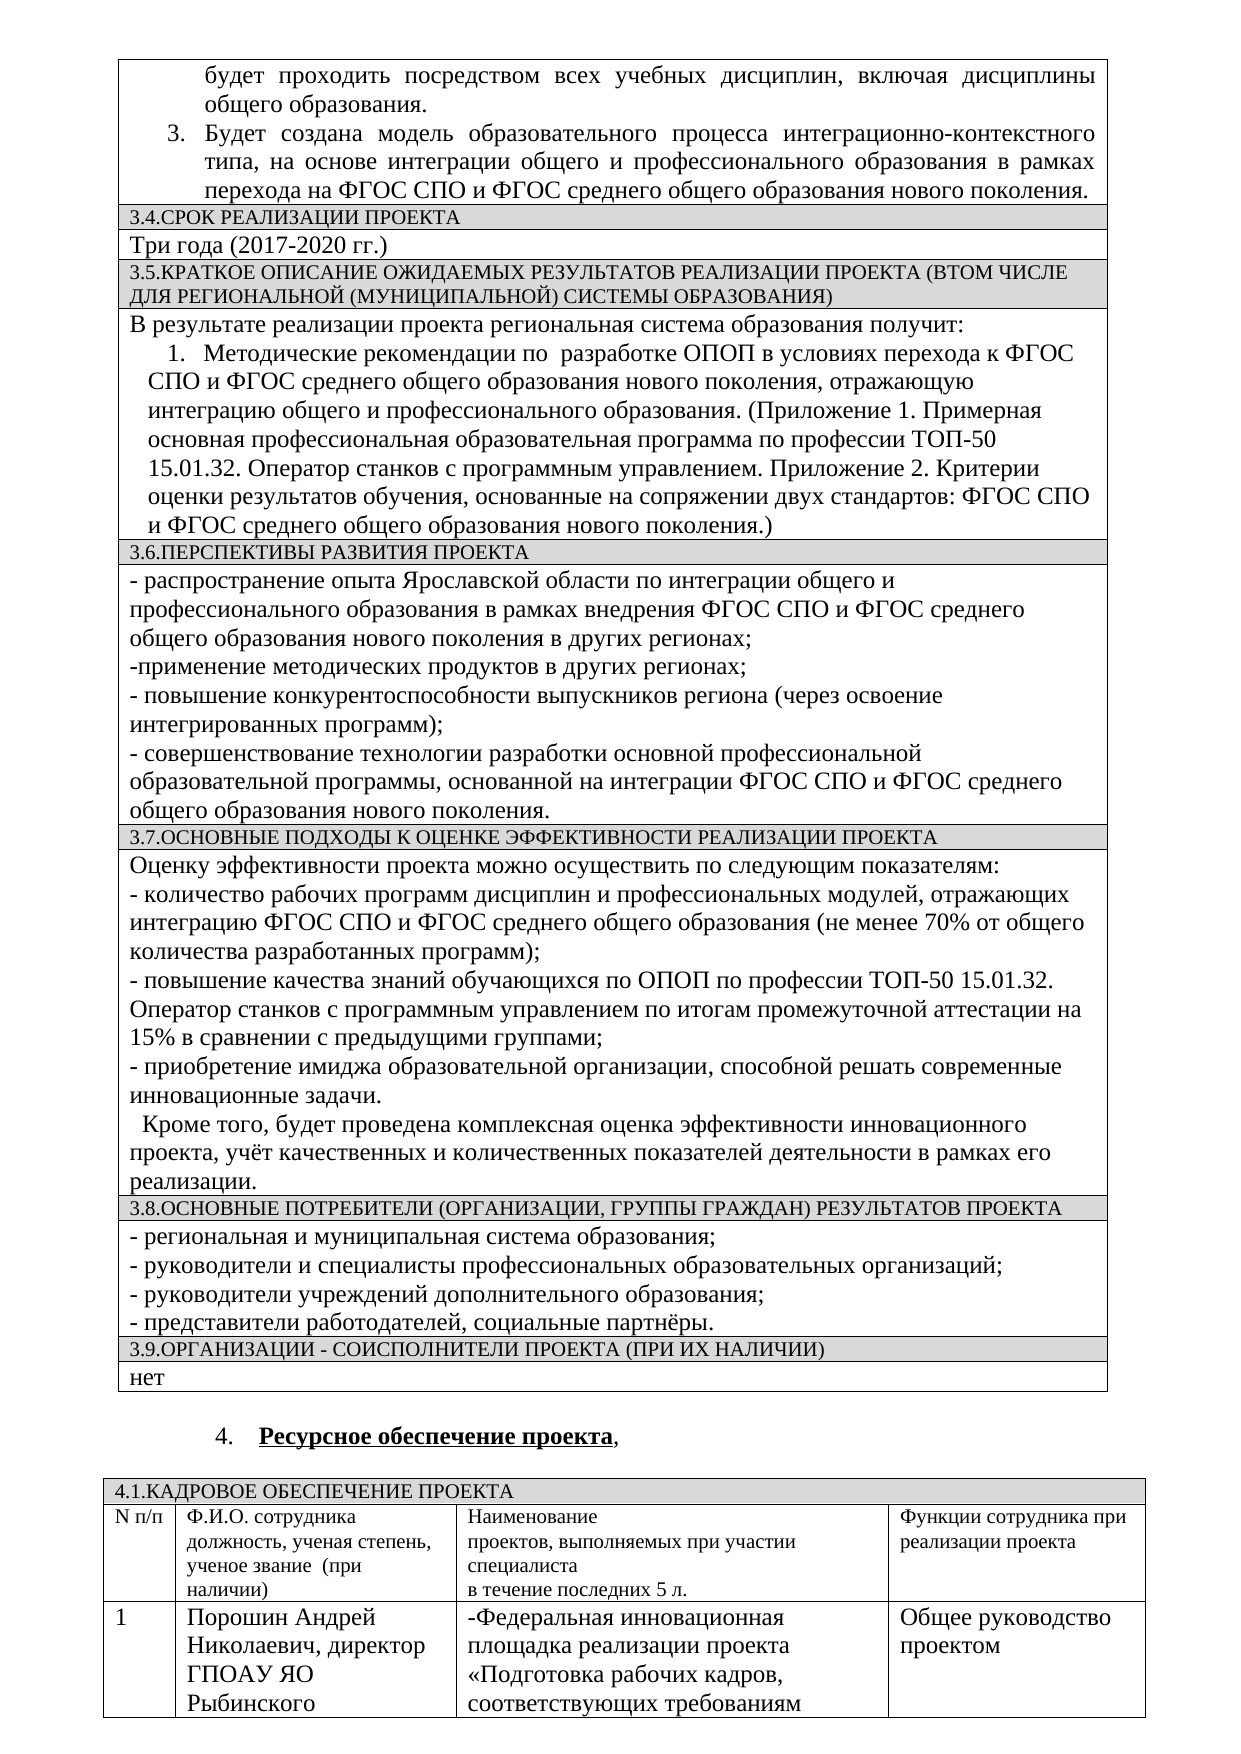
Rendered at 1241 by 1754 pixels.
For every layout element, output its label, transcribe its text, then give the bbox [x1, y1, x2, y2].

table_cell Оценку эффективности проекта можно осуществить по следующим показателям: - количество рабочих программ дисциплин и профессиональных модулей, отражающих интеграцию ФГОС СПО и ФГОС среднего общего образования (не менее 70% от общего количества разработанных программ); - повышение качества знаний обучающихся по ОПОП по профессии ТОП-50 15.01.32. Оператор станков с программным управлением по итогам промежуточной аттестации на 15% в сравнении с предыдущими группами; - приобретение имиджа образовательной организации, способной решать современные инновационные задачи. Кроме того, будет проведена комплексная оценка эффективности инновационного проекта, учёт качественных и количественных показателей деятельности в рамках его реализации. [119, 850, 1107, 1195]
table_cell - распространение опыта Ярославской области по интеграции общего и профессионального образования в рамках внедрения ФГОС СПО и ФГОС среднего общего образования нового поколения в других регионах; -применение методических продуктов в других регионах; - повышение конкурентоспособности выпускников региона (через освоение интегрированных программ); - совершенствование технологии разработки основной профессиональной образовательной программы, основанной на интеграции ФГОС СПО и ФГОС среднего общего образования нового поколения. [119, 565, 1107, 824]
table_cell 3.8.ОСНОВНЫЕ ПОТРЕБИТЕЛИ (ОРГАНИЗАЦИИ, ГРУППЫ ГРАЖДАН) РЕЗУЛЬТАТОВ ПРОЕКТА [119, 1196, 1107, 1220]
table_cell N п/п [104, 1505, 175, 1601]
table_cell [457, 1602, 888, 1717]
table_cell В результате реализации проекта региональная система образования получит: Методические рекомендации по разработке ОПОП в условиях перехода к ФГОС СПО и ФГОС среднего общего образования нового поколения, отражающую интеграцию общего и профессионального образования. (Приложение 1. Примерная основная профессиональная образовательная программа по профессии ТОП-50 15.01.32. Оператор станков с программным управлением. Приложение 2. Критерии оценки результатов обучения, основанные на сопряжении двух стандартов: ФГОС СПО и ФГОС среднего общего образования нового поколения.) [119, 309, 1107, 539]
table_cell Три года (2017-2020 гг.) [119, 230, 1107, 259]
table_cell 3.4.СРОК РЕАЛИЗАЦИИ ПРОЕКТА [119, 205, 1107, 229]
table_cell 3.9.ОРГАНИЗАЦИИ - СОИСПОЛНИТЕЛИ ПРОЕКТА (ПРИ ИХ НАЛИЧИИ) [119, 1337, 1107, 1361]
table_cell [119, 60, 1107, 204]
table_cell 1 [104, 1602, 175, 1717]
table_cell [176, 1602, 456, 1717]
table_cell Ф.И.О. сотрудника должность, ученая степень, ученое звание (при наличии) [176, 1505, 456, 1601]
table_cell 3.6.ПЕРСПЕКТИВЫ РАЗВИТИЯ ПРОЕКТА [119, 540, 1107, 564]
table_cell - региональная и муниципальная система образования; - руководители и специалисты профессиональных образовательных организаций; - руководители учреждений дополнительного образования; - представители работодателей, социальные партнёры. [119, 1221, 1107, 1336]
table_cell нет [119, 1362, 1107, 1391]
table_cell Функции сотрудника при реализации проекта [889, 1505, 1145, 1601]
table_cell 3.5.КРАТКОЕ ОПИСАНИЕ ОЖИДАЕМЫХ РЕЗУЛЬТАТОВ РЕАЛИЗАЦИИ ПРОЕКТА (ВТОМ ЧИСЛЕ ДЛЯ РЕГИОНАЛЬНОЙ (МУНИЦИПАЛЬНОЙ) СИСТЕМЫ ОБРАЗОВАНИЯ) [119, 260, 1107, 308]
table_header 4.1.КАДРОВОЕ ОБЕСПЕЧЕНИЕ ПРОЕКТА [104, 1479, 1145, 1503]
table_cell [889, 1602, 1145, 1717]
table_cell Наименование проектов, выполняемых при участии специалиста в течение последних 5 л. [457, 1505, 888, 1601]
table_cell 3.7.ОСНОВНЫЕ ПОДХОДЫ К ОЦЕНКЕ ЭФФЕКТИВНОСТИ РЕАЛИЗАЦИИ ПРОЕКТА [119, 825, 1107, 849]
list Ресурсное обеспечение проекта, [215, 1421, 1152, 1449]
